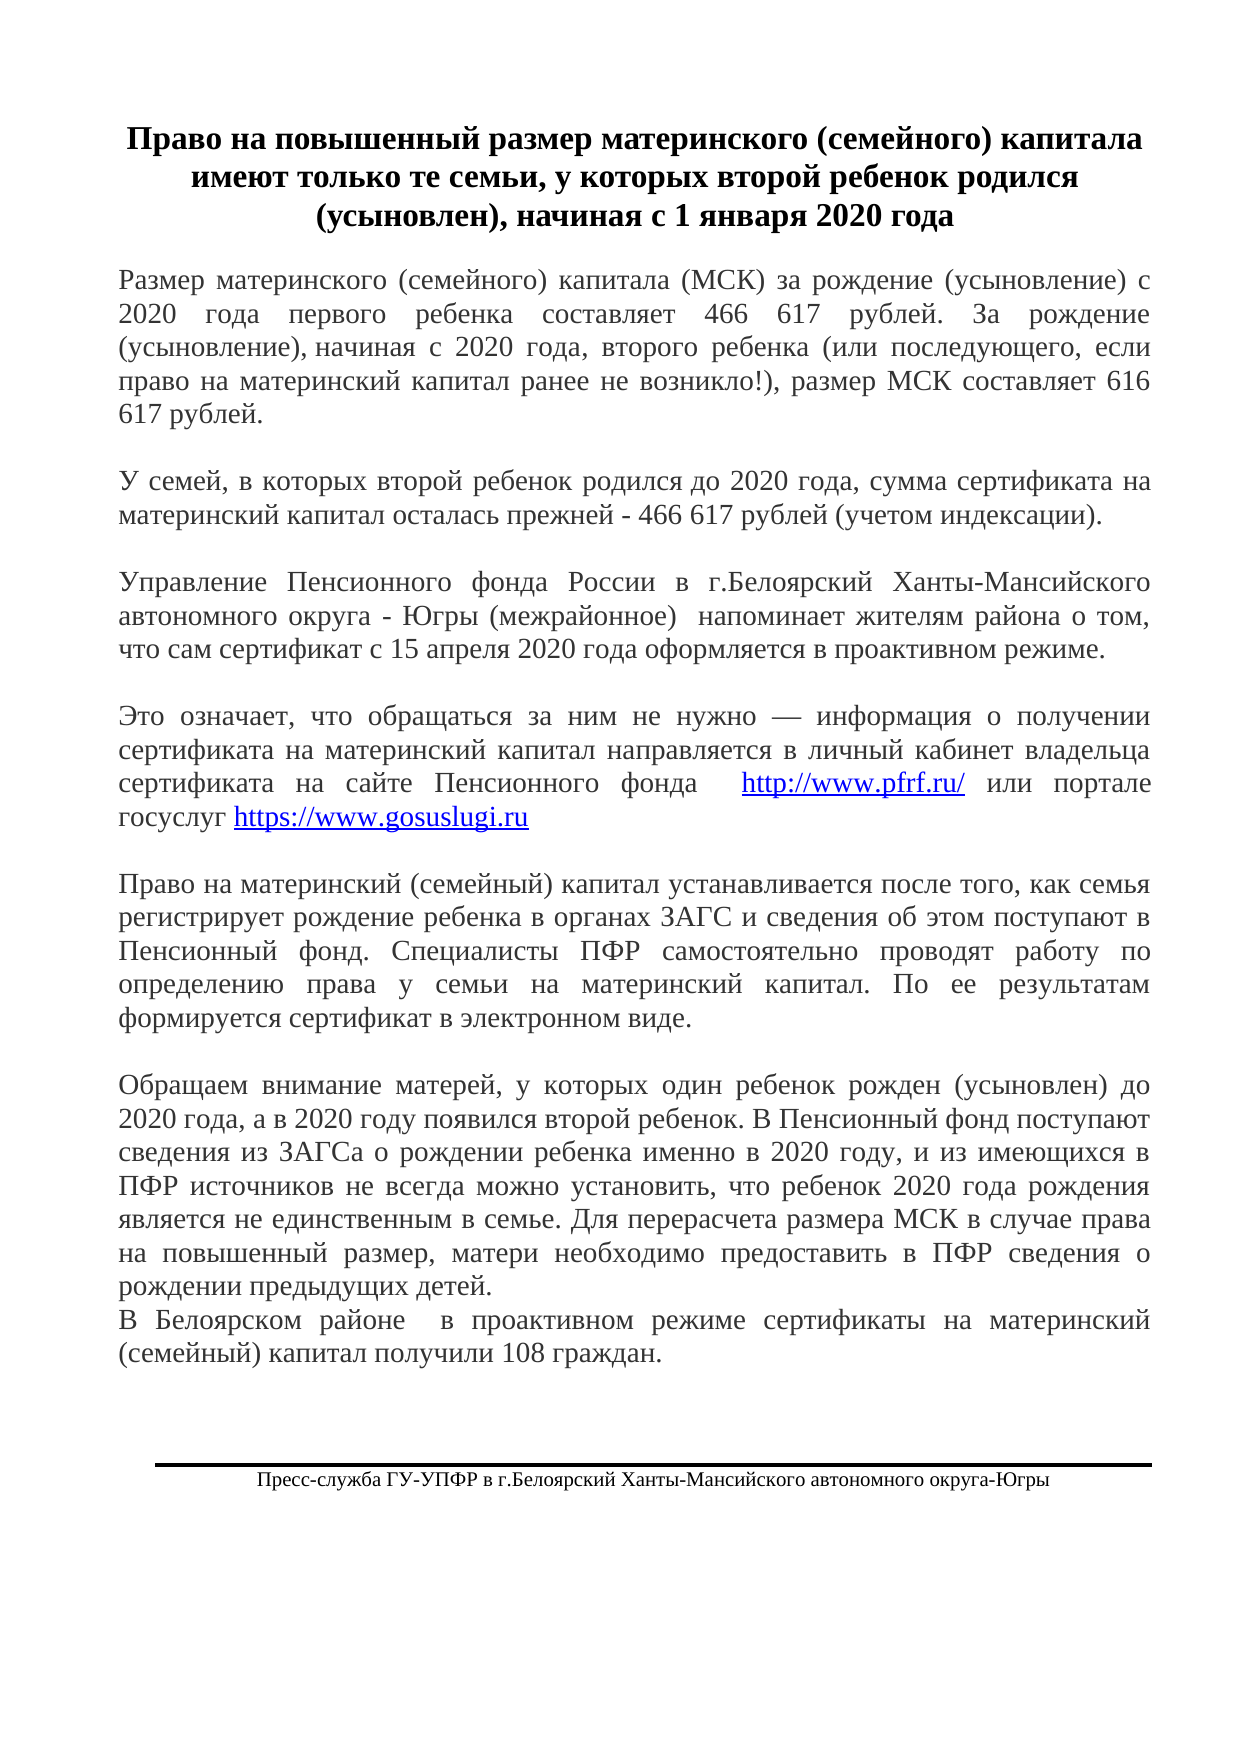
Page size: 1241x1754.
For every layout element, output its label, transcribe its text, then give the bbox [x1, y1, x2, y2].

text В Белоярском районе в проактивном режиме сертификаты на материнский (семейный) капитал получили 108 граждан. [118, 1302, 1152, 1369]
text Право на материнский (семейный) капитал устанавливается после того, как семья регистрирует рождение ребенка в органах ЗАГС и сведения об этом поступают в Пенсионный фонд. Специалисты ПФР самостоятельно проводят работу по определению права у семьи на материнский капитал. По ее результатам формируется сертификат в электронном виде. [118, 866, 1152, 1034]
text Это означает, что обращаться за ним не нужно — информация о получении сертификата на материнский капитал направляется в личный кабинет владельца сертификата на сайте Пенсионного фонда http://www.pfrf.ru/ или портале госуслуг https://www.gosuslugi.ru [118, 698, 1152, 832]
text У семей, в которых второй ребенок родился до 2020 года, сумма сертификата на материнский капитал осталась прежней - 466 617 рублей (учетом индексации). [118, 463, 1152, 531]
text Обращаем внимание матерей, у которых один ребенок рожден (усыновлен) до 2020 года, а в 2020 году появился второй ребенок. В Пенсионный фонд поступают сведения из ЗАГСа о рождении ребенка именно в 2020 году, и из имеющихся в ПФР источников не всегда можно установить, что ребенок 2020 года рождения является не единственным в семье. Для перерасчета размера МСК в случае права на повышенный размер, матери необходимо предоставить в ПФР сведения о рождении предыдущих детей. [118, 1067, 1152, 1302]
text Пресс-служба ГУ-УПФР в г.Белоярский Ханты-Мансийского автономного округа-Югры [155, 1467, 1152, 1491]
text Размер материнского (семейного) капитала (МСК) за рождение (усыновление) с 2020 года первого ребенка составляет 466 617 рублей. За рождение (усыновление), начиная с 2020 года, второго ребенка (или последующего, если право на материнский капитал ранее не возникло!), размер МСК составляет 616 617 рублей. [118, 262, 1152, 430]
text Управление Пенсионного фонда России в г.Белоярский Ханты-Мансийского автономного округа - Югры (межрайонное) напоминает жителям района о том, что сам сертификат с 15 апреля 2020 года оформляется в проактивном режиме. [118, 564, 1152, 665]
text Право на повышенный размер материнского (семейного) капитала имеют только те семьи, у которых второй ребенок родился (усыновлен), начиная с 1 января 2020 года [118, 118, 1152, 233]
